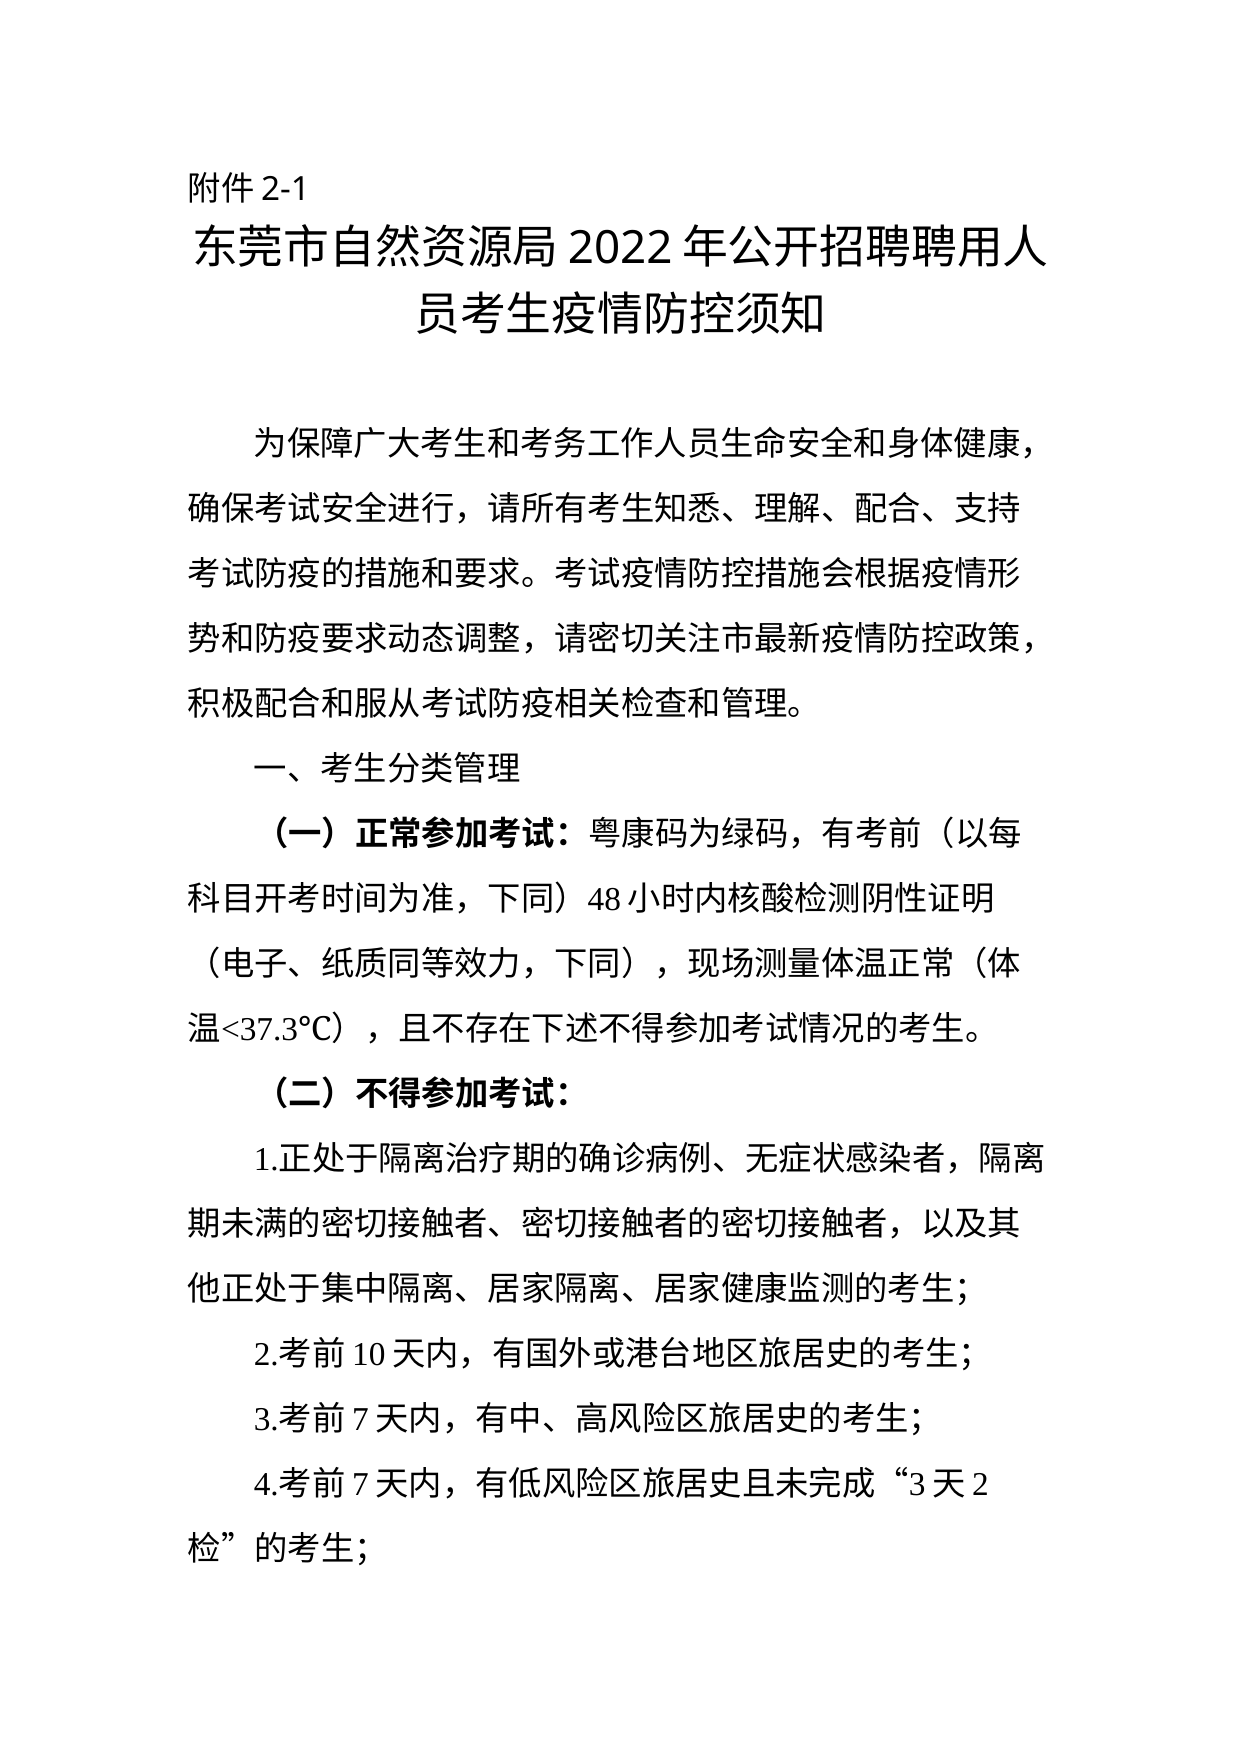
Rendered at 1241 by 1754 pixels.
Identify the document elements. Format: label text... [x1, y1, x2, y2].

subtitle 附件2-1 [187, 162, 1053, 210]
text 为保障广大考生和考务工作人员生命安全和身体健康，确保考试安全进行，请所有考生知悉、理解、配合、支持考试防疫的措施和要求。考试疫情防控措施会根据疫情形势和防疫要求动态调整，请密切关注市最新疫情防控政策，积极配合和服从考试防疫相关检查和管理。 [187, 408, 1053, 733]
text 一、考生分类管理 [187, 733, 1053, 798]
text 1.正处于隔离治疗期的确诊病例、无症状感染者，隔离期未满的密切接触者、密切接触者的密切接触者，以及其他正处于集中隔离、居家隔离、居家健康监测的考生； [187, 1123, 1053, 1318]
text 4.考前7天内，有低风险区旅居史且未完成“3天2检”的考生； [187, 1448, 1053, 1578]
text 3.考前7天内，有中、高风险区旅居史的考生； [187, 1383, 1053, 1448]
text 2.考前10天内，有国外或港台地区旅居史的考生； [187, 1318, 1053, 1383]
subtitle 东莞市自然资源局2022年公开招聘聘用人员考生疫情防控须知 [187, 210, 1053, 343]
text （一）正常参加考试：粤康码为绿码，有考前（以每科目开考时间为准，下同）48小时内核酸检测阴性证明（电子、纸质同等效力，下同），现场测量体温正常（体温<37.3℃），且不存在下述不得参加考试情况的考生。 [187, 798, 1053, 1058]
text （二）不得参加考试： [187, 1058, 1053, 1123]
